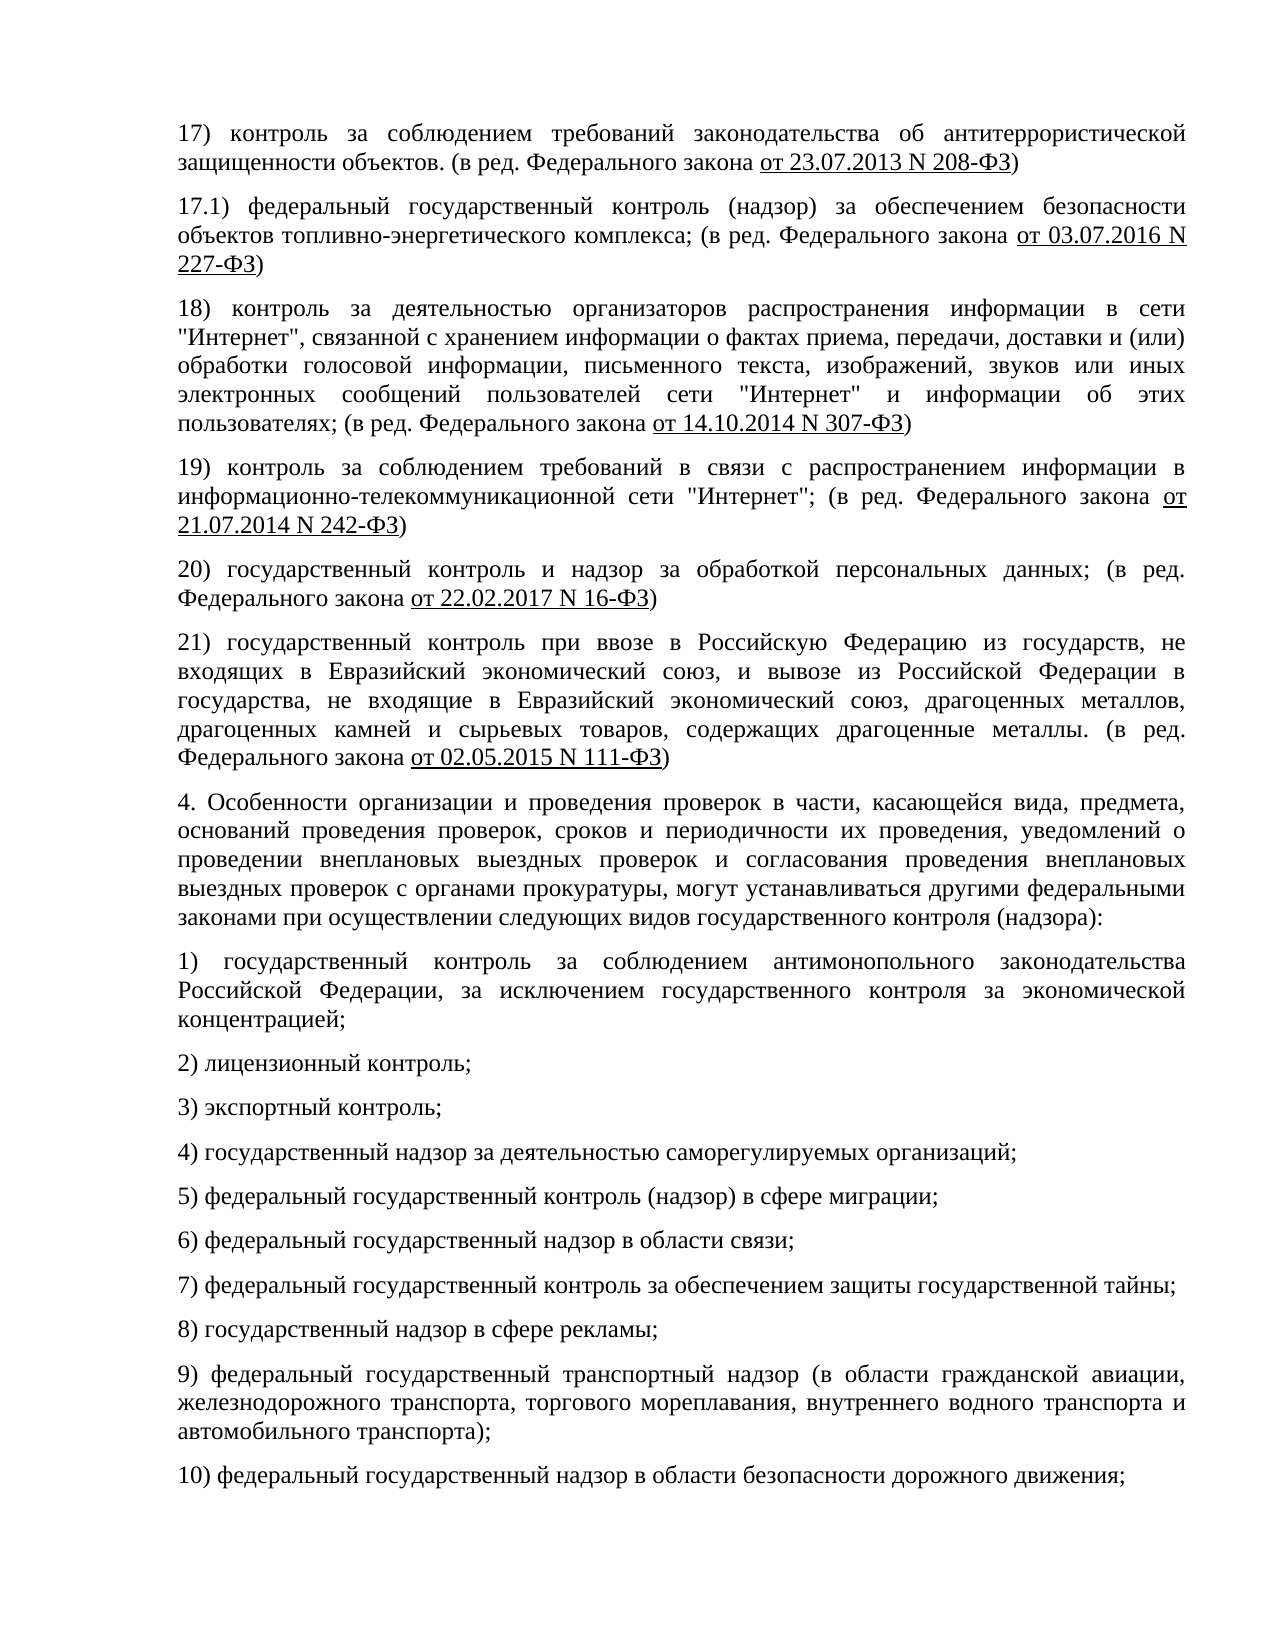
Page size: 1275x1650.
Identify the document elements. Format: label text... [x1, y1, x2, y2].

text 6) федеральный государственный надзор в области связи; [177, 1226, 1186, 1254]
text 1) государственный контроль за соблюдением антимонопольного законодательства Российской Федерации, за исключением государственного контроля за экономической концентрацией; [177, 946, 1186, 1032]
text 8) государственный надзор в сфере рекламы; [177, 1314, 1186, 1343]
text 17.1) федеральный государственный контроль (надзор) за обеспечением безопасности объектов топливно-энергетического комплекса; (в ред. Федерального закона от 03.07.2016 N 227-ФЗ) [177, 191, 1186, 277]
text 19) контроль за соблюдением требований в связи с распространением информации в информационно-телекоммуникационной сети "Интернет"; (в ред. Федерального закона от 21.07.2014 N 242-ФЗ) [177, 452, 1186, 539]
text 17) контроль за соблюдением требований законодательства об антитеррористической защищенности объектов. (в ред. Федерального закона от 23.07.2013 N 208-ФЗ) [177, 118, 1186, 176]
text 10) федеральный государственный надзор в области безопасности дорожного движения; [177, 1461, 1186, 1489]
text 7) федеральный государственный контроль за обеспечением защиты государственной тайны; [177, 1270, 1186, 1299]
text 20) государственный контроль и надзор за обработкой персональных данных; (в ред. Федерального закона от 22.02.2017 N 16-ФЗ) [177, 554, 1186, 612]
text 4) государственный надзор за деятельностью саморегулируемых организаций; [177, 1137, 1186, 1166]
text 21) государственный контроль при ввозе в Российскую Федерацию из государств, не входящих в Евразийский экономический союз, и вывозе из Российской Федерации в государства, не входящие в Евразийский экономический союз, драгоценных металлов, драгоценных камней и сырьевых товаров, содержащих драгоценные металлы. (в ред. Федерального закона от 02.05.2015 N 111-ФЗ) [177, 627, 1186, 771]
text 9) федеральный государственный транспортный надзор (в области гражданской авиации, железнодорожного транспорта, торгового мореплавания, внутреннего водного транспорта и автомобильного транспорта); [177, 1359, 1186, 1445]
text 4. Особенности организации и проведения проверок в части, касающейся вида, предмета, оснований проведения проверок, сроков и периодичности их проведения, уведомлений о проведении внеплановых выездных проверок и согласования проведения внеплановых выездных проверок с органами прокуратуры, могут устанавливаться другими федеральными законами при осуществлении следующих видов государственного контроля (надзора): [177, 787, 1186, 931]
text 2) лицензионный контроль; [177, 1048, 1186, 1077]
text 5) федеральный государственный контроль (надзор) в сфере миграции; [177, 1181, 1186, 1210]
text 3) экспортный контроль; [177, 1092, 1186, 1121]
text 18) контроль за деятельностью организаторов распространения информации в сети "Интернет", связанной с хранением информации о фактах приема, передачи, доставки и (или) обработки голосовой информации, письменного текста, изображений, звуков или иных электронных сообщений пользователей сети "Интернет" и информации об этих пользователях; (в ред. Федерального закона от 14.10.2014 N 307-ФЗ) [177, 293, 1186, 437]
